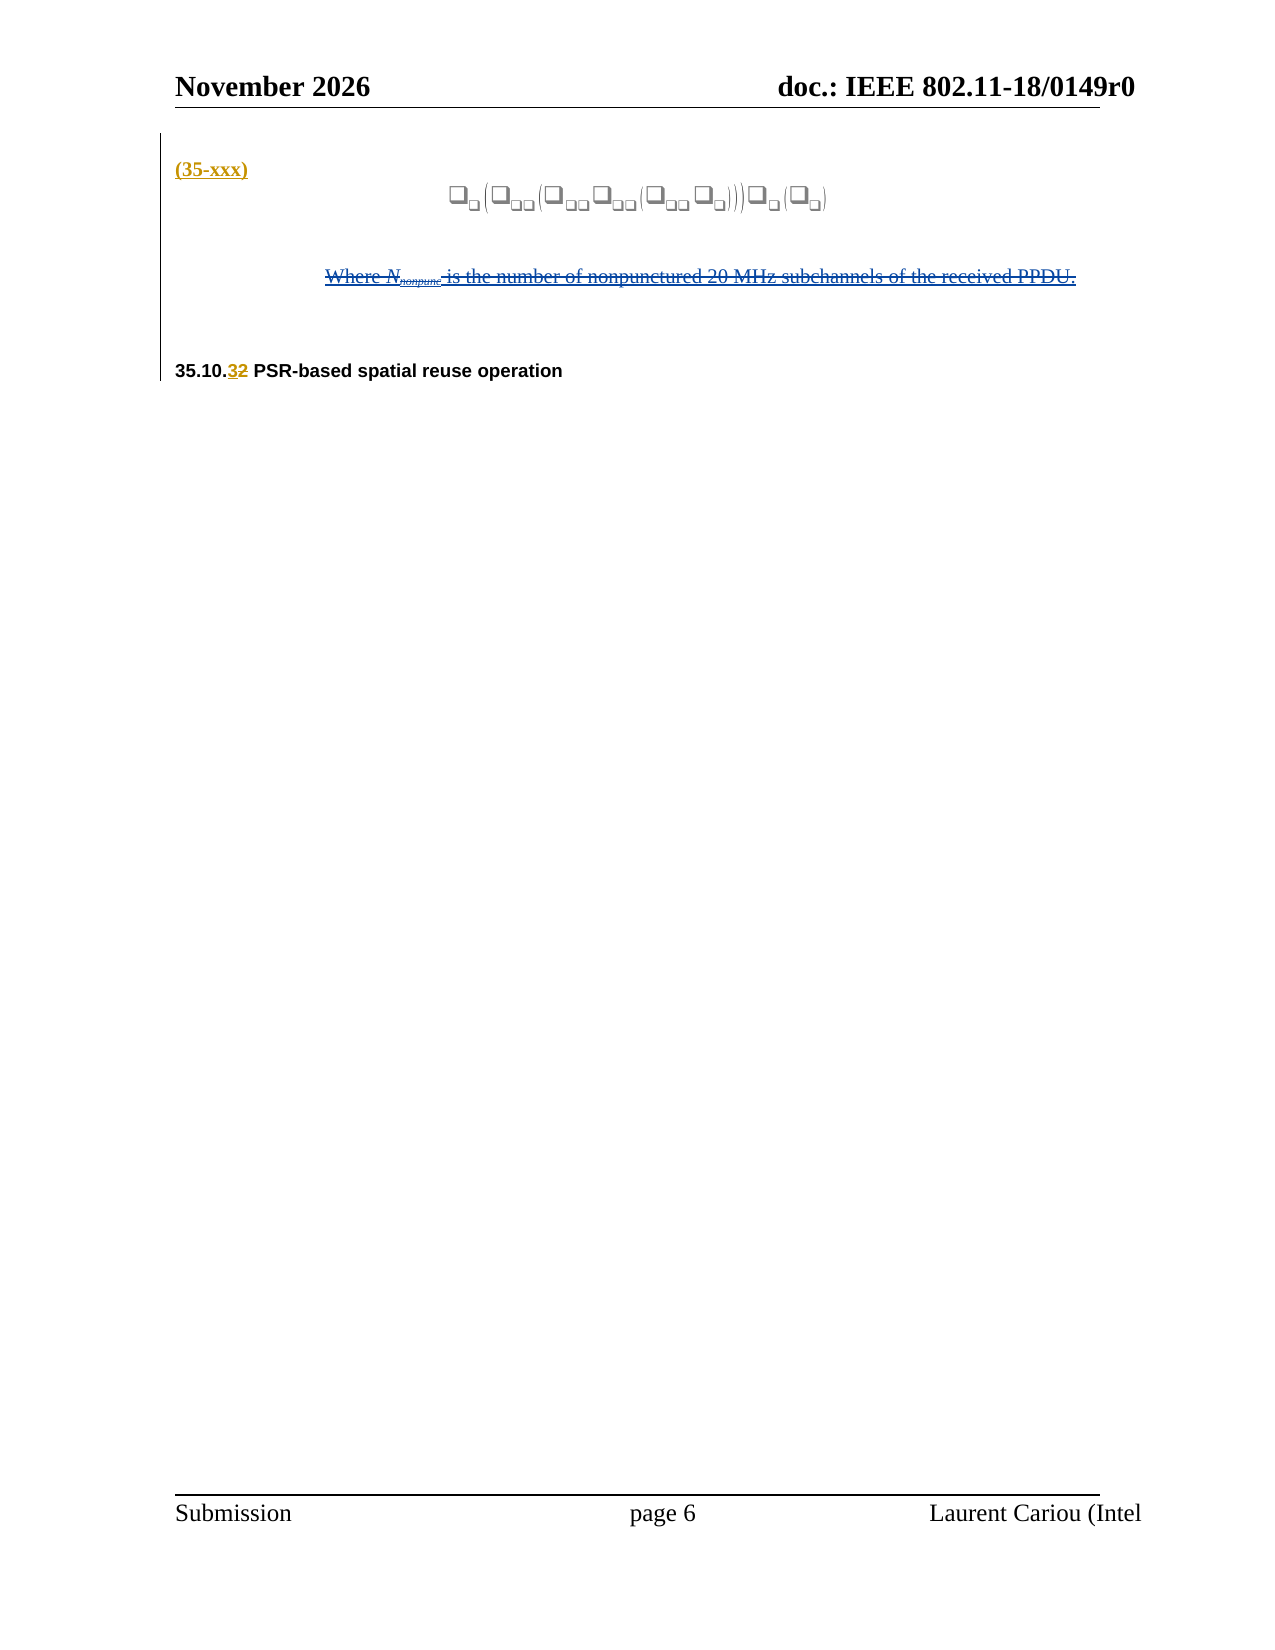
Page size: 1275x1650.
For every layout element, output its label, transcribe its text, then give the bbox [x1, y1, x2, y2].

text 35.10. PSR-based spatial reuse operation [175, 359, 1100, 381]
